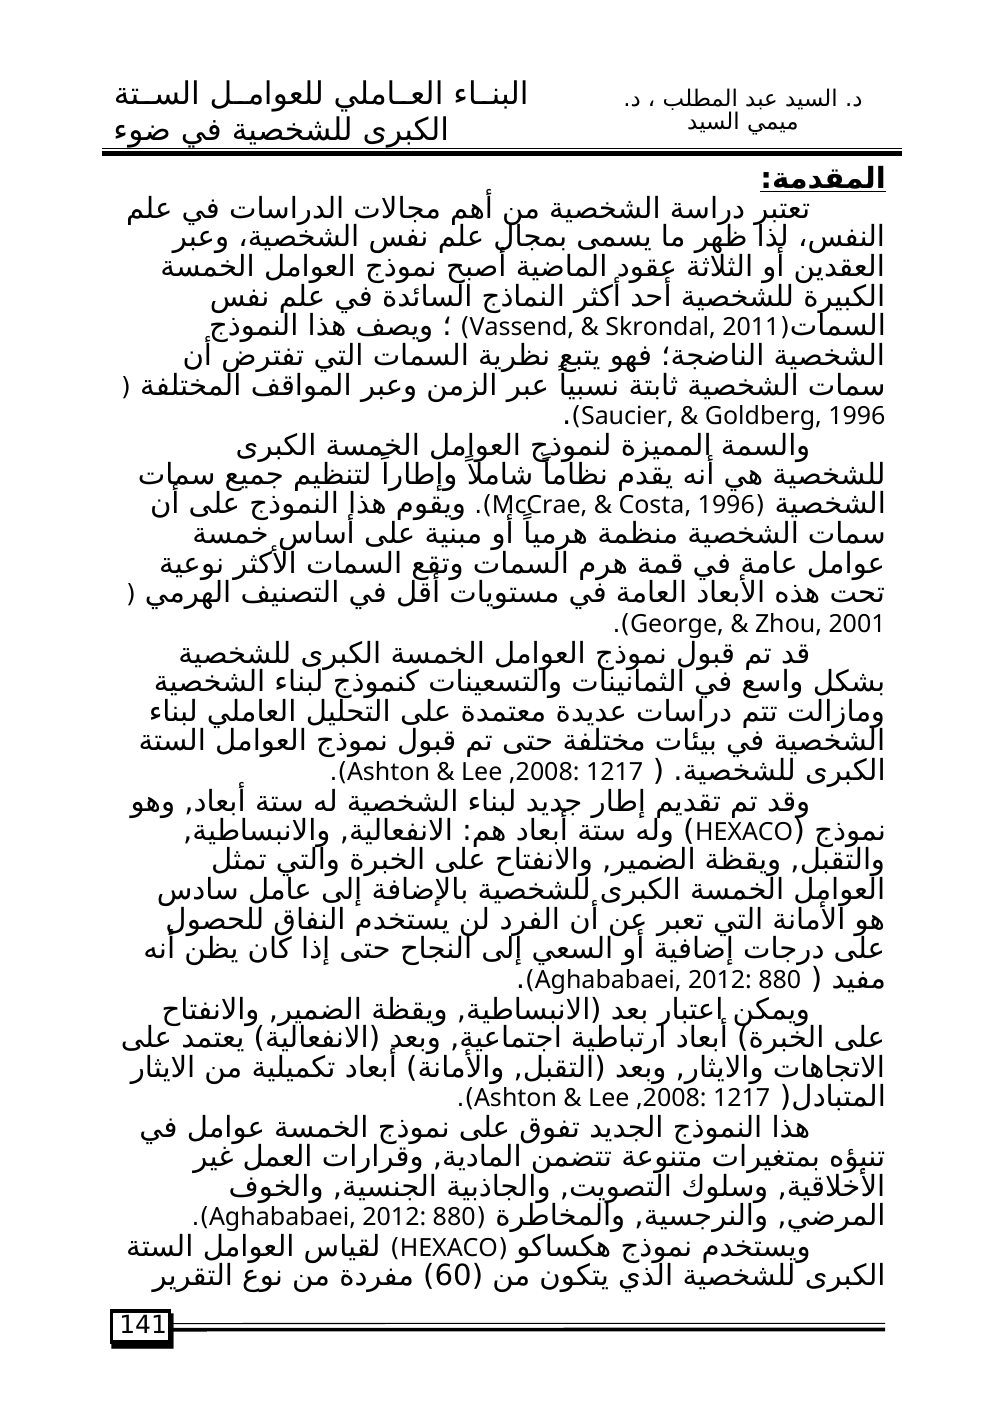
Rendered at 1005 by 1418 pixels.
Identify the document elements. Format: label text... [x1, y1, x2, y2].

text المقدمة: [118, 165, 886, 194]
text تعتبر دراسة الشخصية من أهم مجالات الدراسات في علم النفس، لذا ظهر ما يسمى بمجال علم نفس الشخصية، وعبر العقدين أو الثلاثة عقود الماضية أصبح نموذج العوامل الخمسة الكبيرة للشخصية أحد أكثر النماذج السائدة في علم نفس السمات(Vassend, & Skrondal, 2011) ؛ ويصف هذا النموذج الشخصية الناضجة؛ فهو يتبع نظرية السمات التي تفترض أن سمات الشخصية ثابتة نسبياً عبر الزمن وعبر المواقف المختلفة (Saucier, & Goldberg, 1996). [118, 194, 886, 432]
text قد تم قبول نموذج العوامل الخمسة الكبرى للشخصية بشكل واسع في الثمانينات والتسعينات كنموذج لبناء الشخصية ومازالت تتم دراسات عديدة معتمدة على التحليل العاملي لبناء الشخصية في بيئات مختلفة حتى تم قبول نموذج العوامل الستة الكبرى للشخصية. ( Ashton & Lee ,2008: 1217). [118, 639, 886, 788]
text ويمكن اعتبار بعد (الانبساطية, ويقظة الضمير, والانفتاح على الخبرة) أبعاد ارتباطية اجتماعية, وبعد (الانفعالية) يعتمد على الاتجاهات والايثار, وبعد (التقبل, والأمانة) أبعاد تكميلية من الايثار المتبادل( Ashton & Lee ,2008: 1217). [118, 996, 886, 1114]
text والسمة المميزة لنموذج العوامل الخمسة الكبرى للشخصية هي أنه يقدم نظاماً شاملاً وإطاراً لتنظيم جميع سمات الشخصية (McCrae, & Costa, 1996). ويقوم هذا النموذج على أن سمات الشخصية منظمة هرمياً أو مبنية على أساس خمسة عوامل عامة في قمة هرم السمات وتقع السمات الأكثر نوعية تحت هذه الأبعاد العامة في مستويات أقل في التصنيف الهرمي (George, & Zhou, 2001). [118, 432, 886, 639]
text وقد تم تقديم إطار جديد لبناء الشخصية له ستة أبعاد, وهو نموذج (HEXACO) وله ستة أبعاد هم: الانفعالية, والانبساطية, والتقبل, ويقظة الضمير, والانفتاح على الخبرة والتي تمثل العوامل الخمسة الكبرى للشخصية بالإضافة إلى عامل سادس هو الأمانة التي تعبر عن أن الفرد لن يستخدم النفاق للحصول على درجات إضافية أو السعي إلى النجاح حتى إذا كان يظن أنه مفيد ( Aghababaei, 2012: 880). [118, 788, 886, 996]
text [118, 1233, 886, 1292]
text هذا النموذج الجديد تفوق على نموذج الخمسة عوامل في تنبؤه بمتغيرات متنوعة تتضمن المادية, وقرارات العمل غير الأخلاقية, وسلوك التصويت, والجاذبية الجنسية, والخوف المرضي, والنرجسية, والمخاطرة (Aghababaei, 2012: 880). [118, 1114, 886, 1233]
